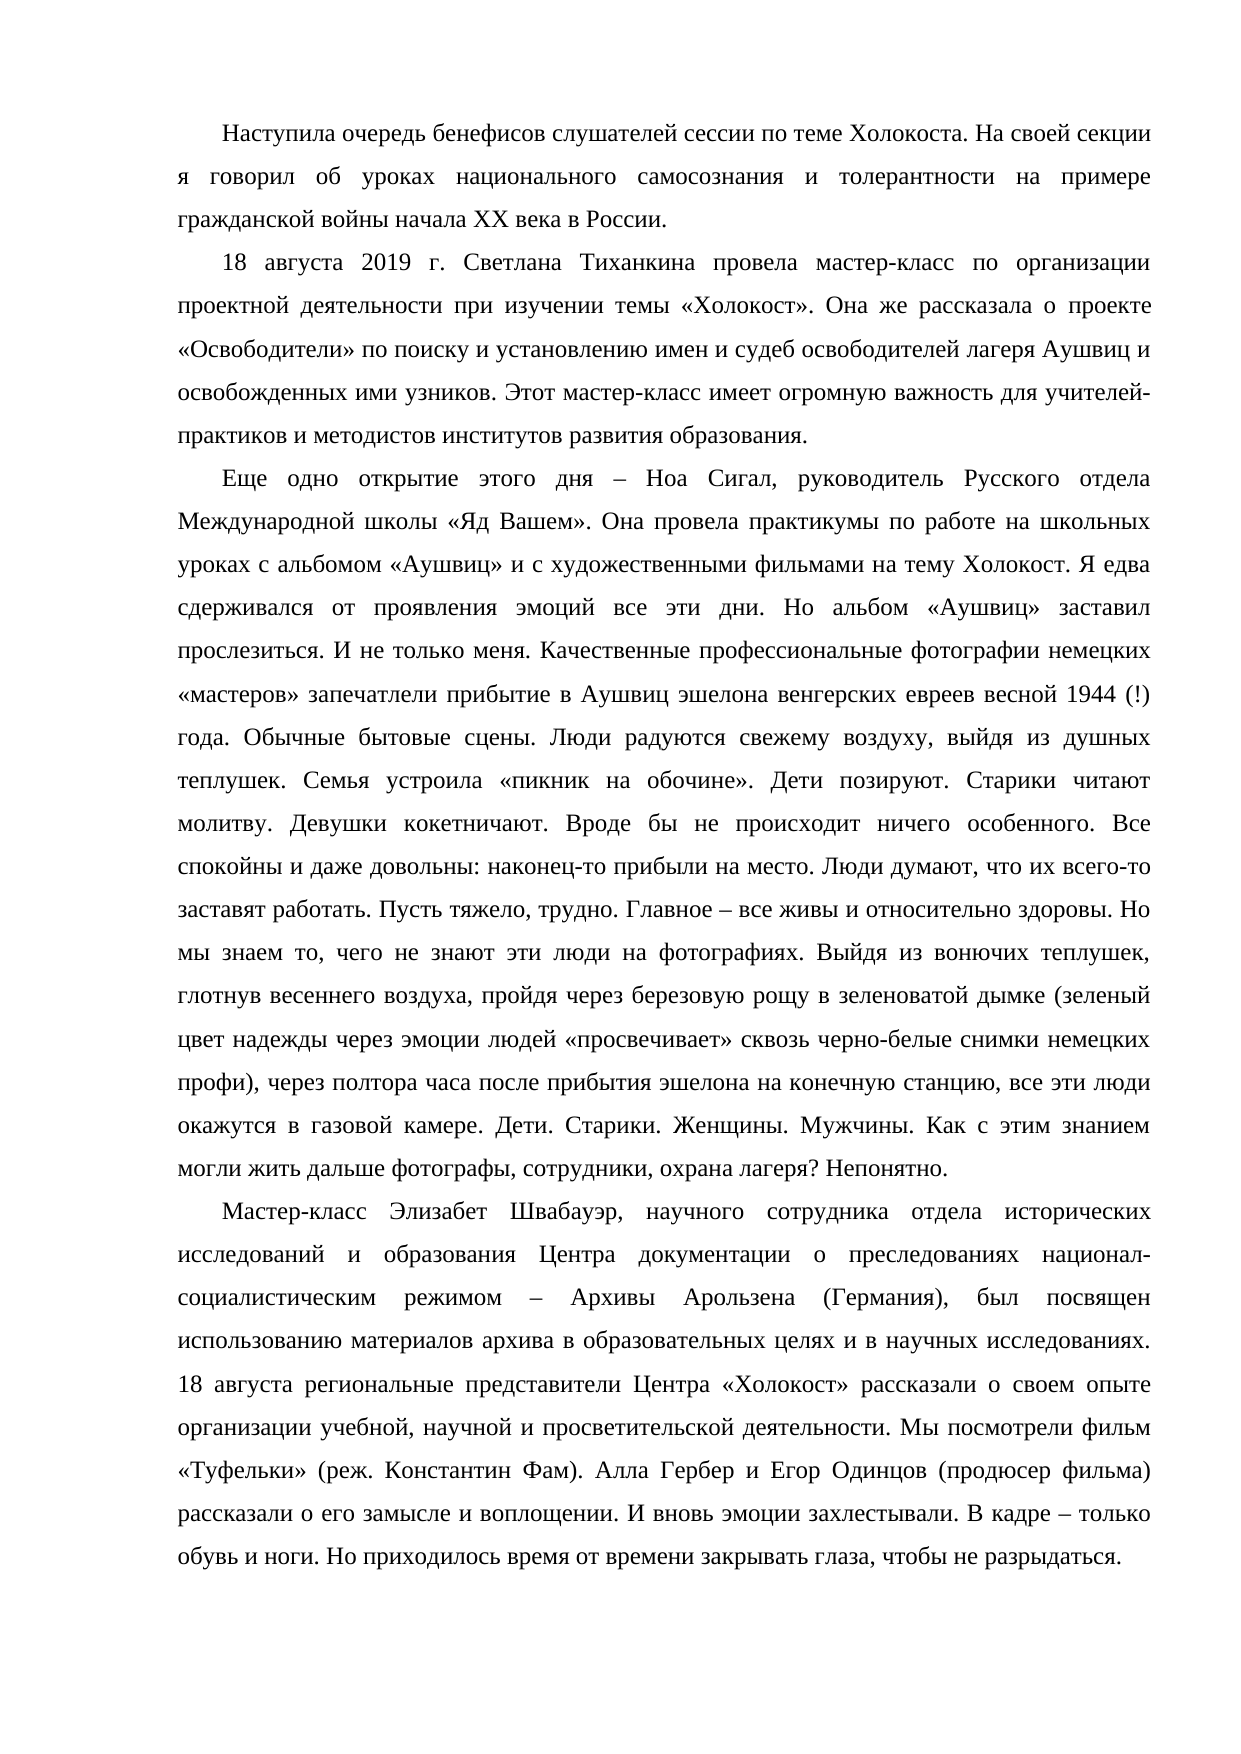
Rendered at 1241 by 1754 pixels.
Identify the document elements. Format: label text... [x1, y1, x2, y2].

text Наступила очередь бенефисов слушателей сессии по теме Холокоста. На своей секции я говорил об уроках национального самосознания и толерантности на примере гражданской войны начала ХХ века в России. [177, 118, 1152, 233]
text Мастер-класс Элизабет Швабауэр, научного сотрудника отдела исторических исследований и образования Центра документации о преследованиях национал-социалистическим режимом – Архивы Арользена (Германия), был посвящен использованию материалов архива в образовательных целях и в научных исследованиях. 18 августа региональные представители Центра «Холокост» рассказали о своем опыте организации учебной, научной и просветительской деятельности. Мы посмотрели фильм «Туфельки» (реж. Константин Фам). Алла Гербер и Егор Одинцов (продюсер фильма) рассказали о его замысле и воплощении. И вновь эмоции захлестывали. В кадре – только обувь и ноги. Но приходилось время от времени закрывать глаза, чтобы не разрыдаться. [177, 1196, 1152, 1570]
text 18 августа 2019 г. Светлана Тиханкина провела мастер-класс по организации проектной деятельности при изучении темы «Холокост». Она же рассказала о проекте «Освободители» по поиску и установлению имен и судеб освободителей лагеря Аушвиц и освобожденных ими узников. Этот мастер-класс имеет огромную важность для учителей-практиков и методистов институтов развития образования. [177, 247, 1152, 449]
text Еще одно открытие этого дня – Ноа Сигал, руководитель Русского отдела Международной школы «Яд Вашем». Она провела практикумы по работе на школьных уроках с альбомом «Аушвиц» и с художественными фильмами на тему Холокост. Я едва сдерживался от проявления эмоций все эти дни. Но альбом «Аушвиц» заставил прослезиться. И не только меня. Качественные профессиональные фотографии немецких «мастеров» запечатлели прибытие в Аушвиц эшелона венгерских евреев весной 1944 (!) года. Обычные бытовые сцены. Люди радуются свежему воздуху, выйдя из душных теплушек. Семья устроила «пикник на обочине». Дети позируют. Старики читают молитву. Девушки кокетничают. Вроде бы не происходит ничего особенного. Все спокойны и даже довольны: наконец-то прибыли на место. Люди думают, что их всего-то заставят работать. Пусть тяжело, трудно. Главное – все живы и относительно здоровы. Но мы знаем то, чего не знают эти люди на фотографиях. Выйдя из вонючих теплушек, глотнув весеннего воздуха, пройдя через березовую рощу в зеленоватой дымке (зеленый цвет надежды через эмоции людей «просвечивает» сквозь черно-белые снимки немецких профи), через полтора часа после прибытия эшелона на конечную станцию, все эти люди окажутся в газовой камере. Дети. Старики. Женщины. Мужчины. Как с этим знанием могли жить дальше фотографы, сотрудники, охрана лагеря? Непонятно. [177, 463, 1152, 1182]
